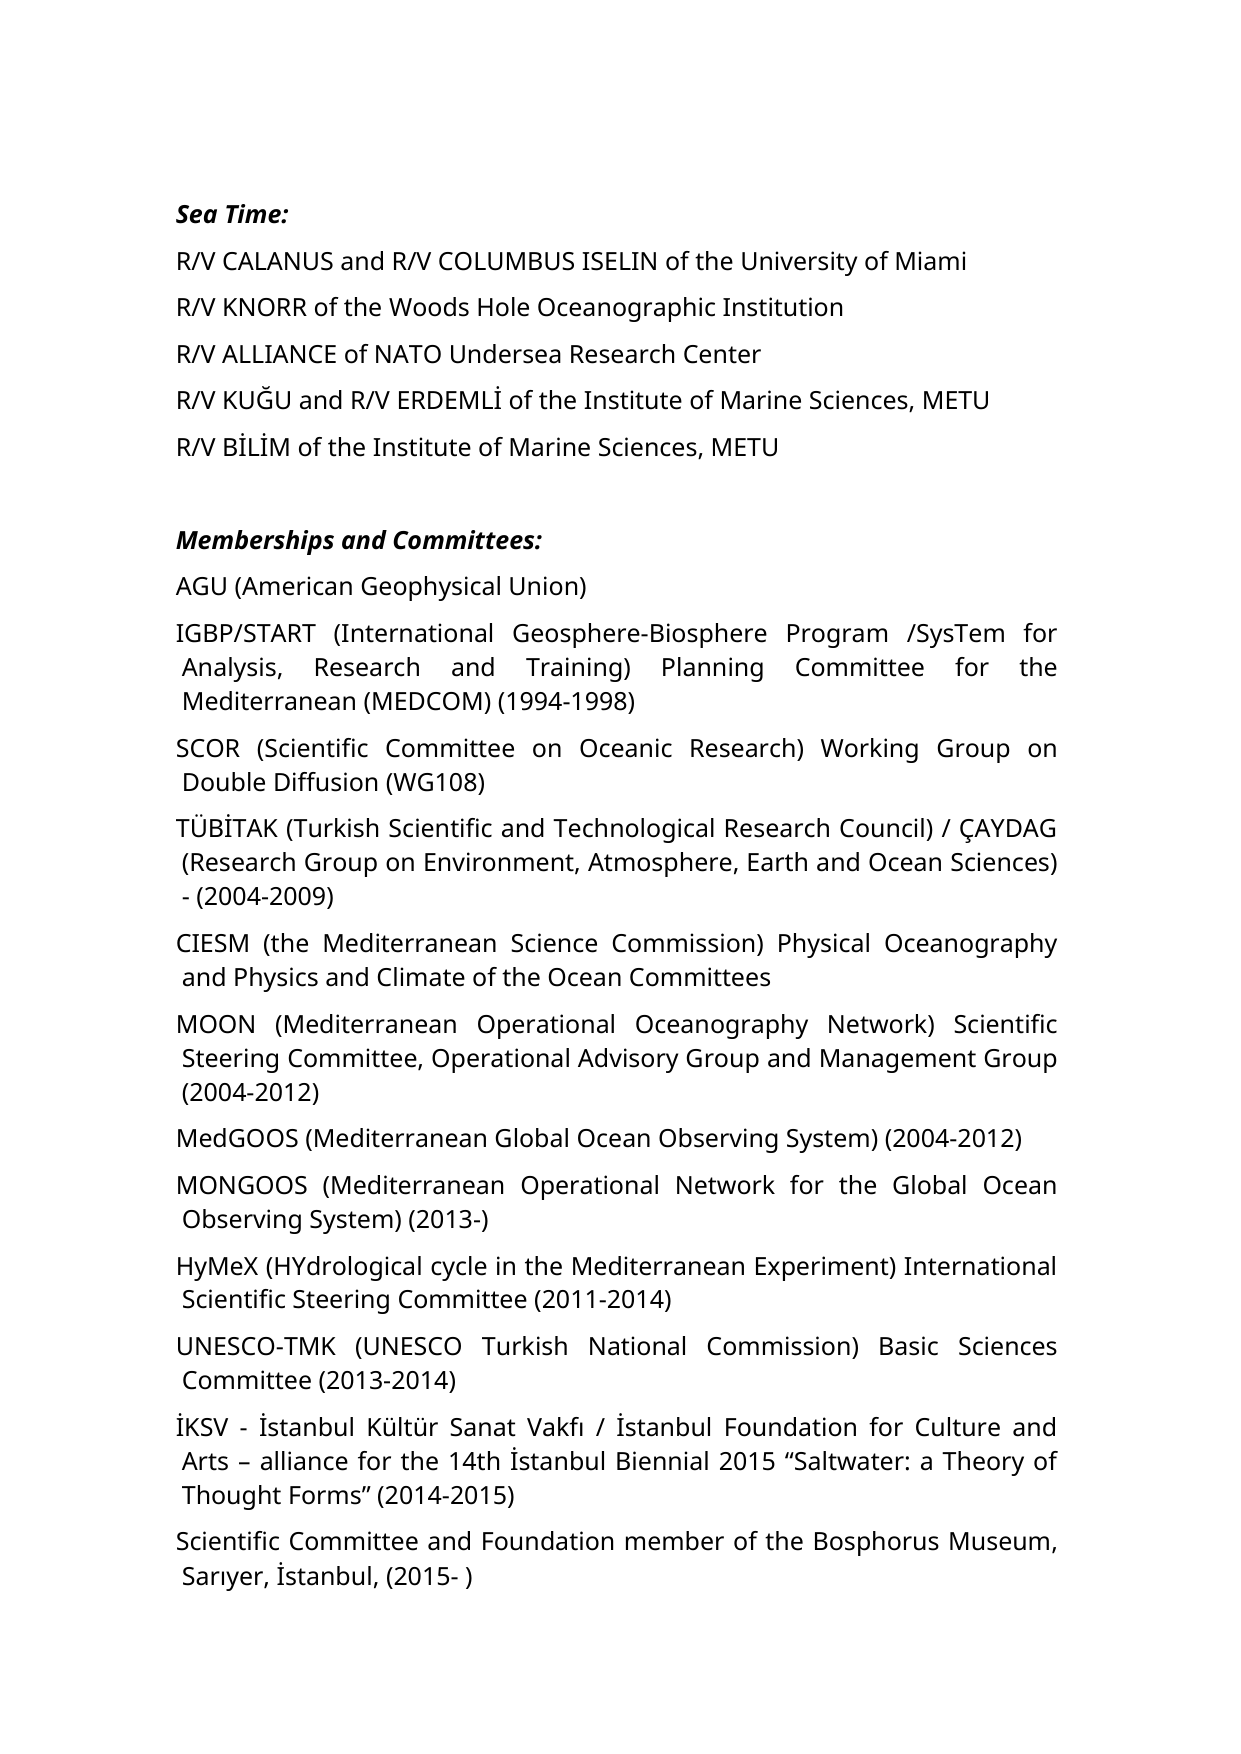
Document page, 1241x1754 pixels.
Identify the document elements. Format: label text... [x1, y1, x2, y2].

text TÜBİTAK (Turkish Scientific and Technological Research Council) / ÇAYDAG (Research Group on Environment, Atmosphere, Earth and Ocean Sciences) - (2004-2009) [176, 811, 1059, 913]
text R/V ALLIANCE of NATO Undersea Research Center [176, 336, 1059, 370]
text MONGOOS (Mediterranean Operational Network for the Global Ocean Observing System) (2013-) [176, 1167, 1059, 1236]
text R/V BİLİM of the Institute of Marine Sciences, METU [176, 429, 1059, 463]
text R/V KUĞU and R/V ERDEMLİ of the Institute of Marine Sciences, METU [176, 383, 1059, 417]
text UNESCO-TMK (UNESCO Turkish National Commission) Basic Sciences Committee (2013-2014) [176, 1329, 1059, 1397]
text R/V KNORR of the Woods Hole Oceanographic Institution [176, 290, 1059, 324]
text Scientific Committee and Foundation member of the Bosphorus Museum, Sarıyer, İstanbul, (2015- ) [176, 1524, 1059, 1592]
text Sea Time: [176, 197, 1059, 231]
text IGBP/START (International Geosphere-Biosphere Program /SysTem for Analysis, Research and Training) Planning Committee for the Mediterranean (MEDCOM) (1994-1998) [176, 616, 1059, 718]
text AGU (American Geophysical Union) [176, 569, 1059, 603]
text R/V CALANUS and R/V COLUMBUS ISELIN of the University of Miami [176, 243, 1059, 277]
text MOON (Mediterranean Operational Oceanography Network) Scientific Steering Committee, Operational Advisory Group and Management Group (2004-2012) [176, 1006, 1059, 1108]
text MedGOOS (Mediterranean Global Ocean Observing System) (2004-2012) [176, 1121, 1059, 1155]
text HyMeX (HYdrological cycle in the Mediterranean Experiment) International Scientific Steering Committee (2011-2014) [176, 1248, 1059, 1316]
text SCOR (Scientific Committee on Oceanic Research) Working Group on Double Diffusion (WG108) [176, 730, 1059, 798]
text Memberships and Committees: [176, 522, 1059, 557]
text CIESM (the Mediterranean Science Commission) Physical Oceanography and Physics and Climate of the Ocean Committees [176, 926, 1059, 994]
text İKSV - İstanbul Kültür Sanat Vakfı / İstanbul Foundation for Culture and Arts – alliance for the 14th İstanbul Biennial 2015 “Saltwater: a Theory of Thought Forms” (2014-2015) [176, 1409, 1059, 1512]
